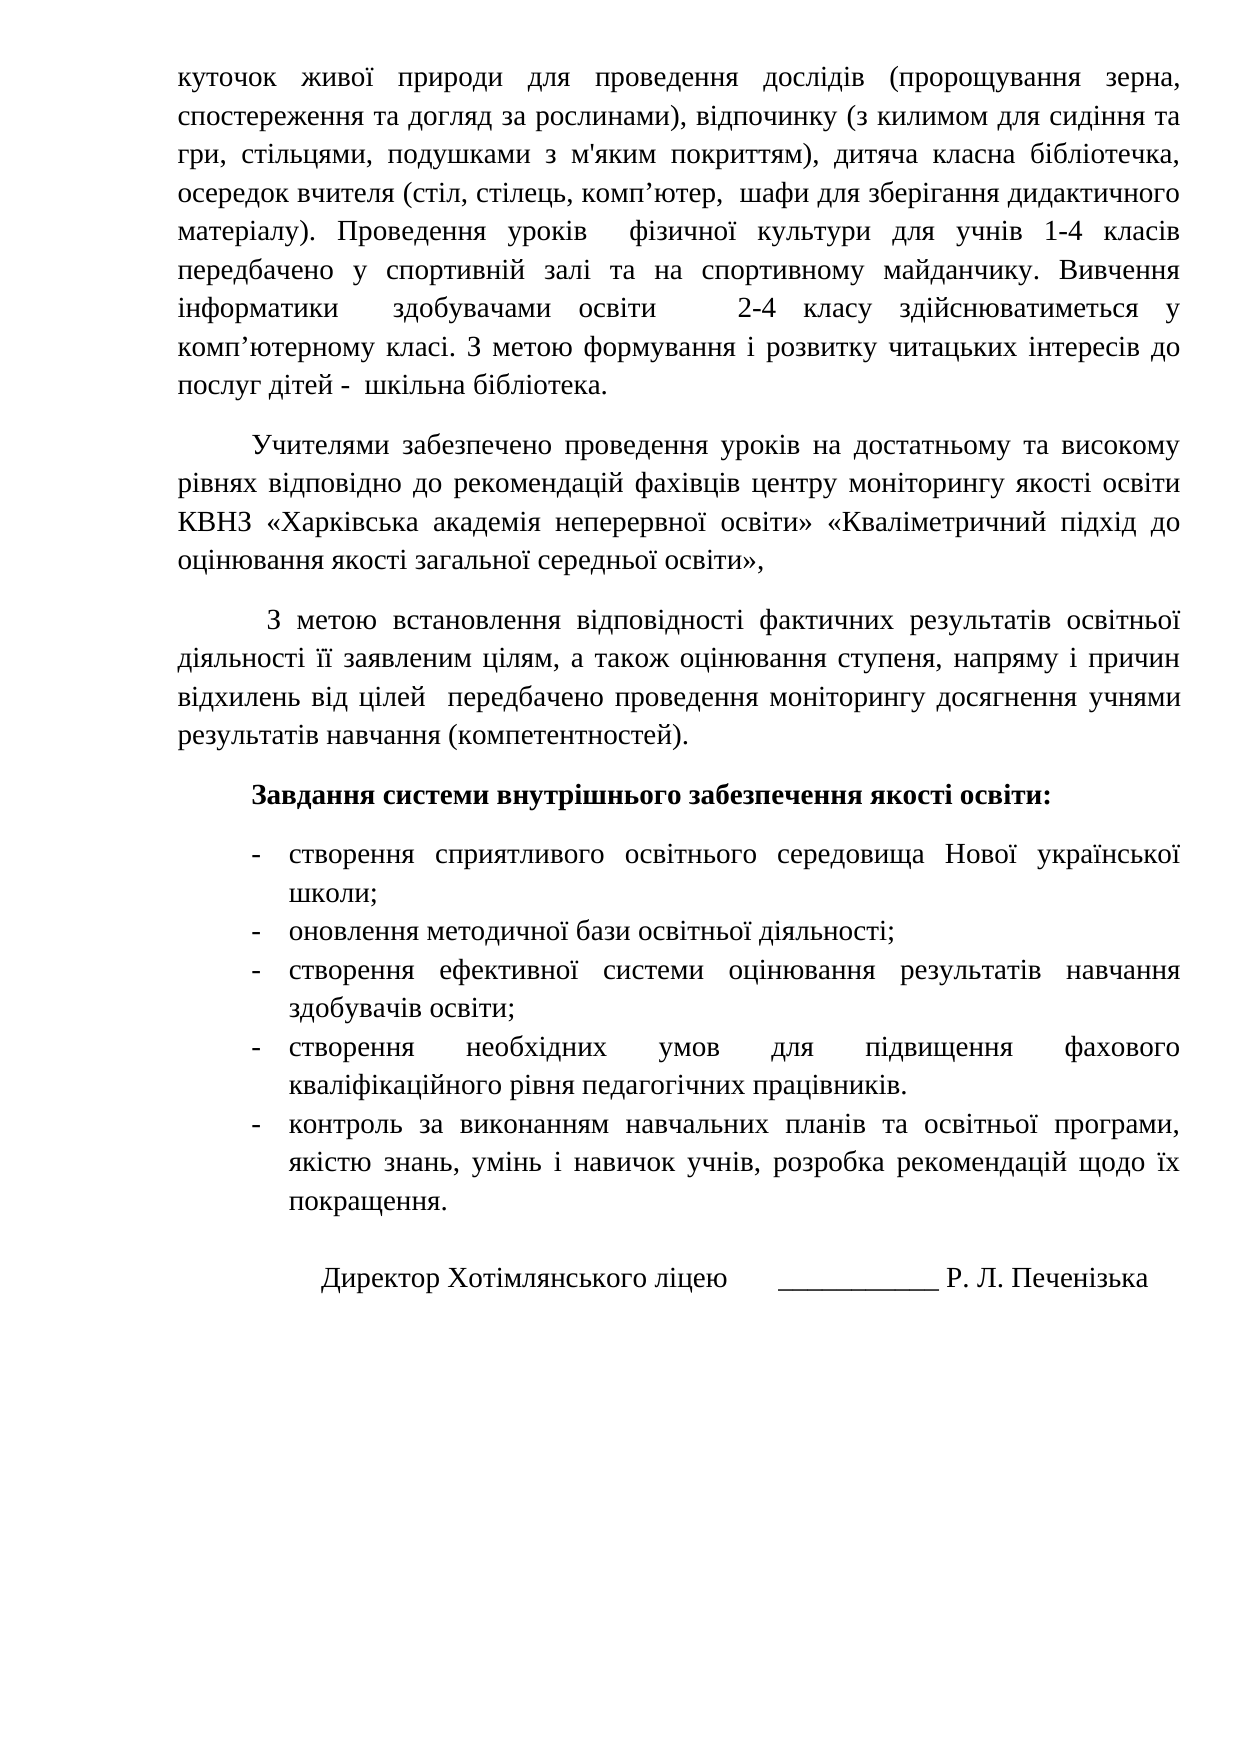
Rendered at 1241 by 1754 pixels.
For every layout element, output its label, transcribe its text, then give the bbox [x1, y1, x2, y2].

text Завдання системи внутрішнього забезпечення якості освіти: [177, 777, 1181, 810]
list створення ефективної системи оцінювання результатів навчання здобувачів освіти; [251, 952, 1181, 1024]
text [177, 59, 1181, 401]
list Директор Хотімлянського ліцею ___________ Р. Л. Печенізька [288, 1260, 1181, 1294]
list створення необхідних умов для підвищення фахового кваліфікаційного рівня педагогічних працівників. [251, 1029, 1181, 1101]
text З метою встановлення відповідності фактичних результатів освітньої діяльності її заявленим цілям, а також оцінювання ступеня, напряму і причин відхилень від цілей передбачено проведення моніторингу досягнення учнями результатів навчання (компетентностей). [177, 602, 1181, 751]
list контроль за виконанням навчальних планів та освітньої програми, якістю знань, умінь і навичок учнів, розробка рекомендацій щодо їх покращення. [251, 1106, 1181, 1217]
list оновлення методичної бази освітньої діяльності; [251, 913, 1181, 947]
text Учителями забезпечено проведення уроків на достатньому та високому рівнях відповідно до рекомендацій фахівців центру моніторингу якості освіти КВНЗ «Харківська академія неперервної освіти» «Кваліметричний підхід до оцінювання якості загальної середньої освіти», [177, 427, 1181, 576]
list створення сприятливого освітнього середовища Нової української школи; [251, 836, 1181, 908]
